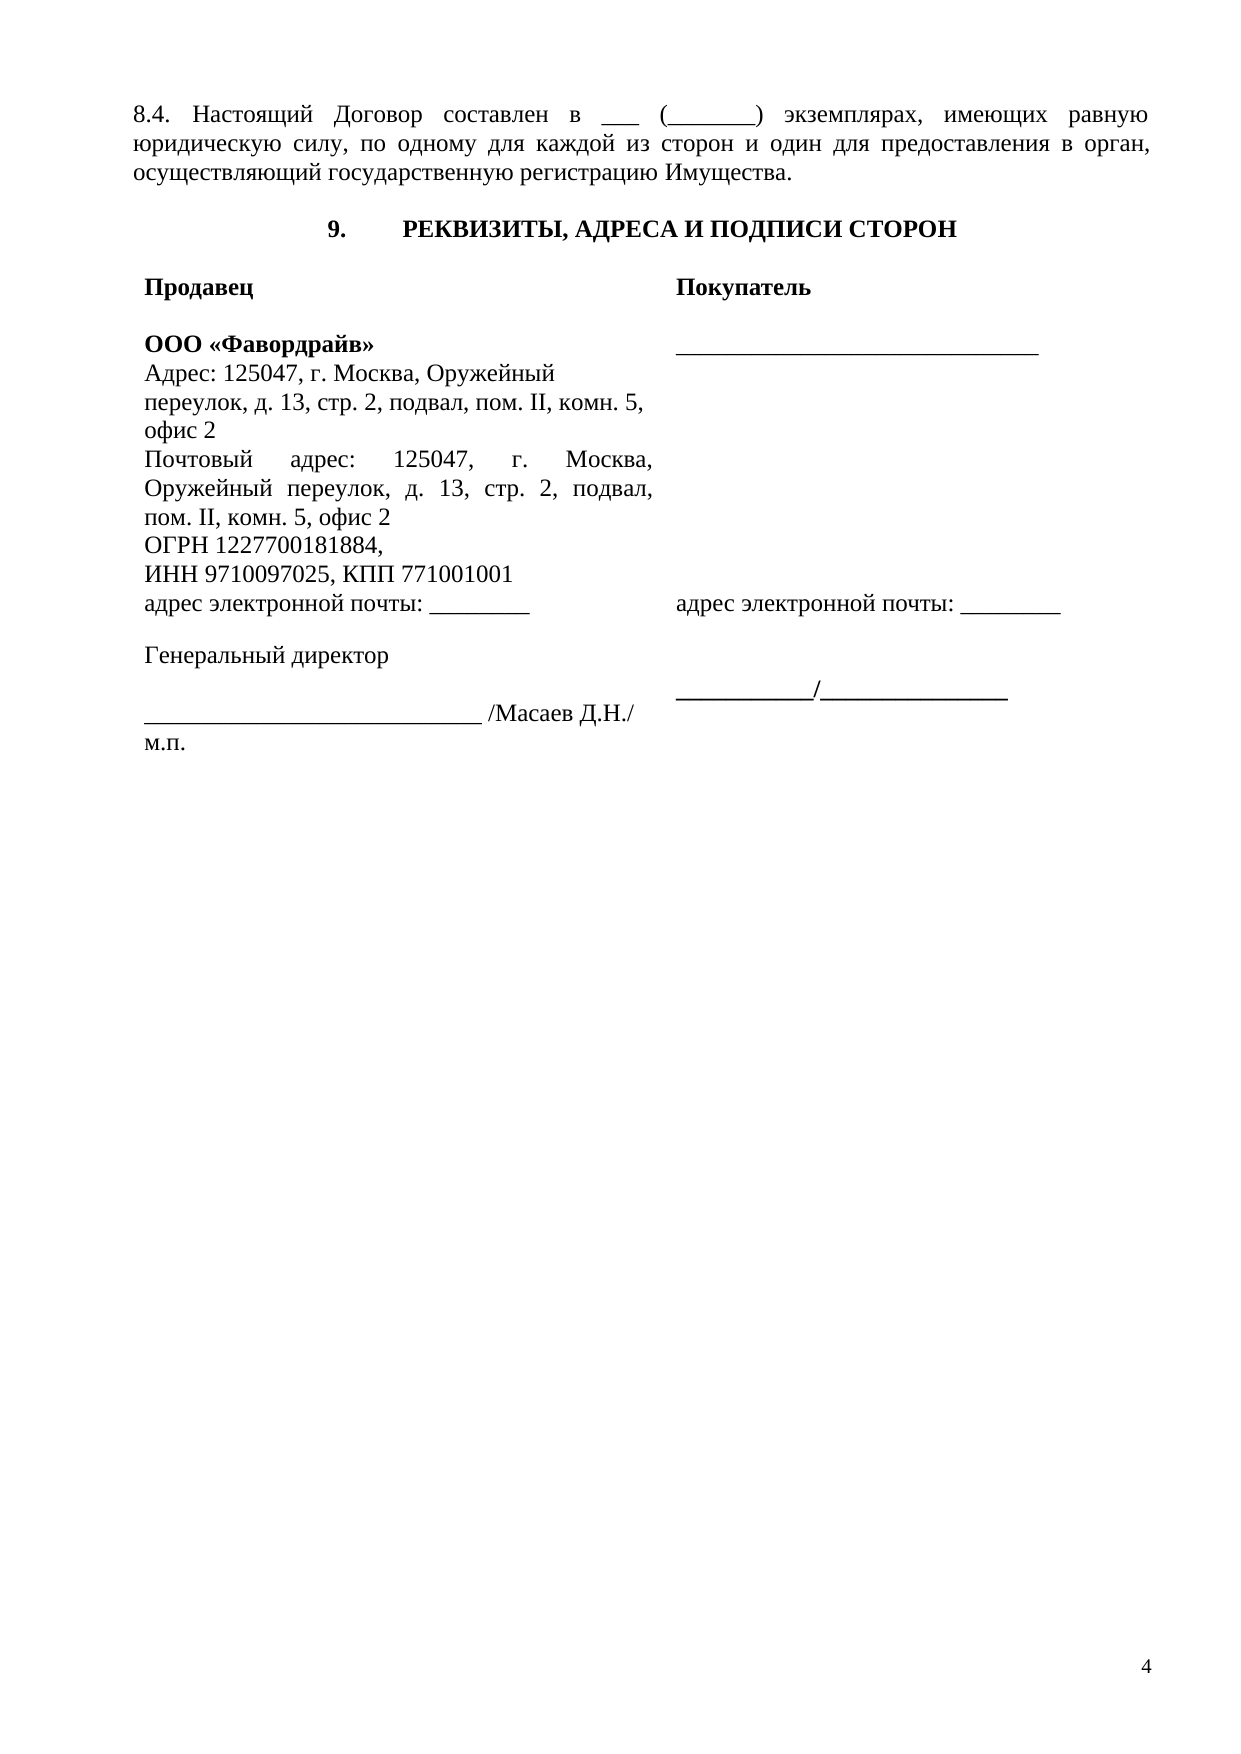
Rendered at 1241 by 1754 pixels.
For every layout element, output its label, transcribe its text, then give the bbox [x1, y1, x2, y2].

table_cell _____________________________ адрес электронной почты: ________ ___________/_______________ [665, 329, 1181, 784]
table_header Продавец [133, 272, 664, 329]
table_cell ООО «Фавордрайв» Адрес: 125047, г. Москва, Оружейный переулок, д. 13, стр. 2, подвал, пом. II, комн. 5, офис 2 Почтовый адрес: 125047, г. Москва, Оружейный переулок, д. 13, стр. 2, подвал, пом. II, комн. 5, офис 2 ОГРН 1227700181884, ИНН 9710097025, КПП 771001001 адрес электронной почты: ________ Генеральный директор ___________________________ /Масаев Д.Н./ м.п. [133, 329, 664, 784]
table_header Покупатель [665, 272, 1181, 329]
list РЕКВИЗИТЫ, АДРЕСА И ПОДПИСИ СТОРОН [133, 214, 1152, 243]
list Настоящий Договор составлен в ___ (_______) экземплярах, имеющих равную юридическую силу, по одному для каждой из сторон и один для предоставления в орган, осуществляющий государственную регистрацию Имущества. [133, 99, 1152, 185]
